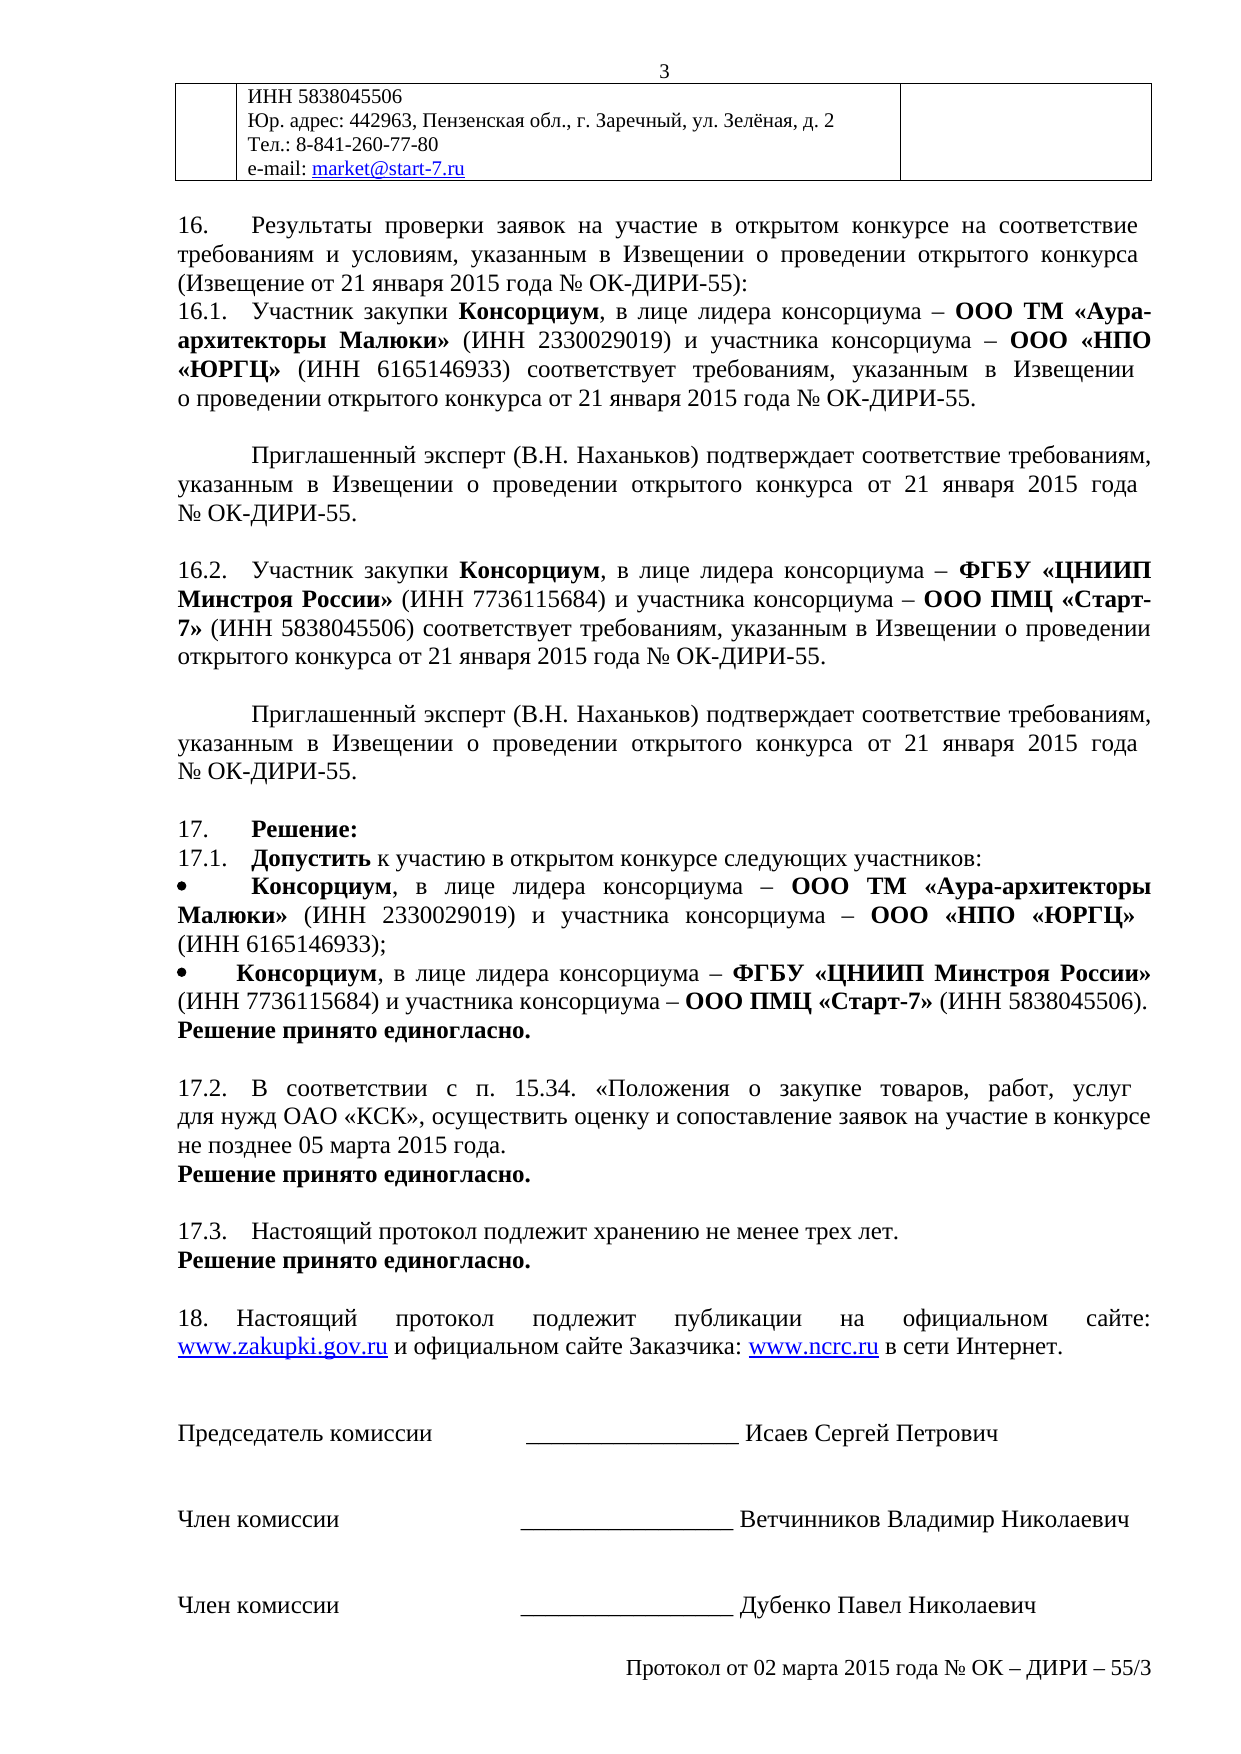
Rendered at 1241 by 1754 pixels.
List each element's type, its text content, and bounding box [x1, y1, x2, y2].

text Член комиссии _________________ Дубенко Павел Николаевич [177, 1590, 1152, 1619]
text Приглашенный эксперт (В.Н. Наханьков) подтверждает соответствие требованиям, указанным в Извещении о проведении открытого конкурса от 21 января 2015 года № ОК-ДИРИ-55. [177, 699, 1152, 785]
list Допустить к участию в открытом конкурсе следующих участников: [177, 843, 1152, 871]
list Консорциум, в лице лидера консорциума – ООО ТМ «Аура-архитекторы Малюки» (ИНН 2330029019) и участника консорциума – ООО «НПО «ЮРГЦ» (ИНН 6165146933); [177, 871, 1152, 958]
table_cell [901, 84, 1151, 180]
list Участник закупки Консорциум, в лице лидера консорциума – ООО ТМ «Аура-архитекторы Малюки» (ИНН 2330029019) и участника консорциума – ООО «НПО «ЮРГЦ» (ИНН 6165146933) соответствует требованиям, указанным в Извещении о проведении открытого конкурса от 21 января 2015 года № ОК-ДИРИ-55. [177, 296, 1152, 411]
table_cell 2. [176, 84, 236, 180]
list Участник закупки Консорциум, в лице лидера консорциума – ФГБУ «ЦНИИП Минстроя России» (ИНН 7736115684) и участника консорциума – ООО ПМЦ «Старт-7» (ИНН 5838045506) соответствует требованиям, указанным в Извещении о проведении открытого конкурса от 21 января 2015 года № ОК-ДИРИ-55. [177, 555, 1152, 670]
text Приглашенный эксперт (В.Н. Наханьков) подтверждает соответствие требованиям, указанным в Извещении о проведении открытого конкурса от 21 января 2015 года № ОК-ДИРИ-55. [177, 440, 1152, 526]
text Член комиссии _________________ Ветчинников Владимир Николаевич [177, 1504, 1152, 1533]
list Результаты проверки заявок на участие в открытом конкурсе на соответствие требованиям и условиям, указанным в Извещении о проведении открытого конкурса (Извещение от 21 января 2015 года № ОК-ДИРИ-55): [177, 210, 1152, 296]
list В соответствии с п. 15.34. «Положения о закупке товаров, работ, услуг для нужд ОАО «КСК», осуществить оценку и сопоставление заявок на участие в конкурсе не позднее 05 марта 2015 года. [177, 1073, 1152, 1159]
text Решение принято единогласно. [177, 1245, 1152, 1274]
list Настоящий протокол подлежит хранению не менее трех лет. [177, 1216, 1152, 1245]
text Решение принято единогласно. [177, 1159, 1152, 1188]
text Председатель комиссии _________________ Исаев Сергей Петрович [177, 1418, 1152, 1446]
list Решение: [177, 814, 1152, 843]
list Консорциум, в лице лидера консорциума – ФГБУ «ЦНИИП Минстроя России» (ИНН 7736115684) и участника консорциума – ООО ПМЦ «Старт-7» (ИНН 5838045506). [177, 958, 1152, 1015]
list Решение принято единогласно. [177, 1015, 1152, 1044]
list Настоящий протокол подлежит публикации на официальном сайте: www.zakupki.gov.ru и официальном сайте Заказчика: www.ncrc.ru в сети Интернет. [177, 1303, 1152, 1360]
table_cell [237, 84, 900, 180]
